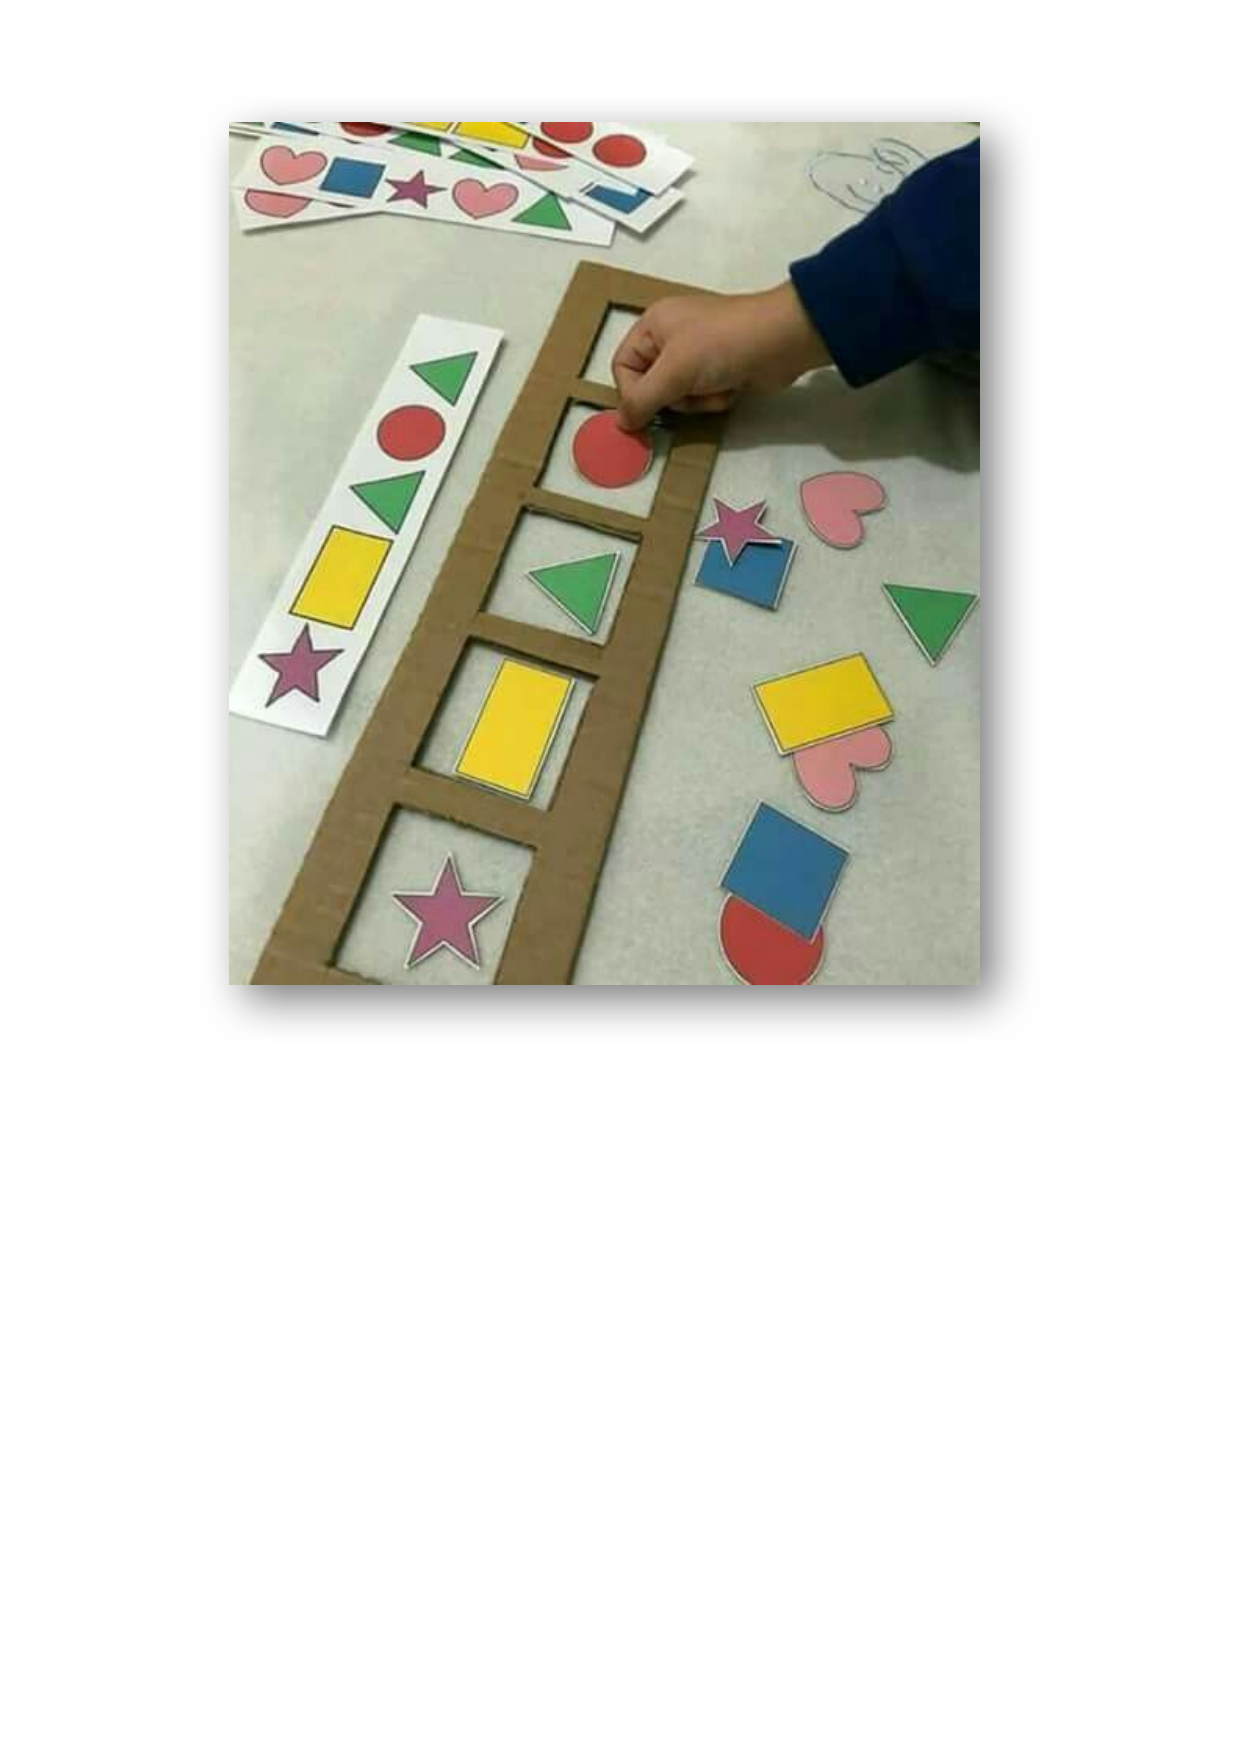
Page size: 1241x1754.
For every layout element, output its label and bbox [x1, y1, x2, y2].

picture [229, 122, 980, 985]
